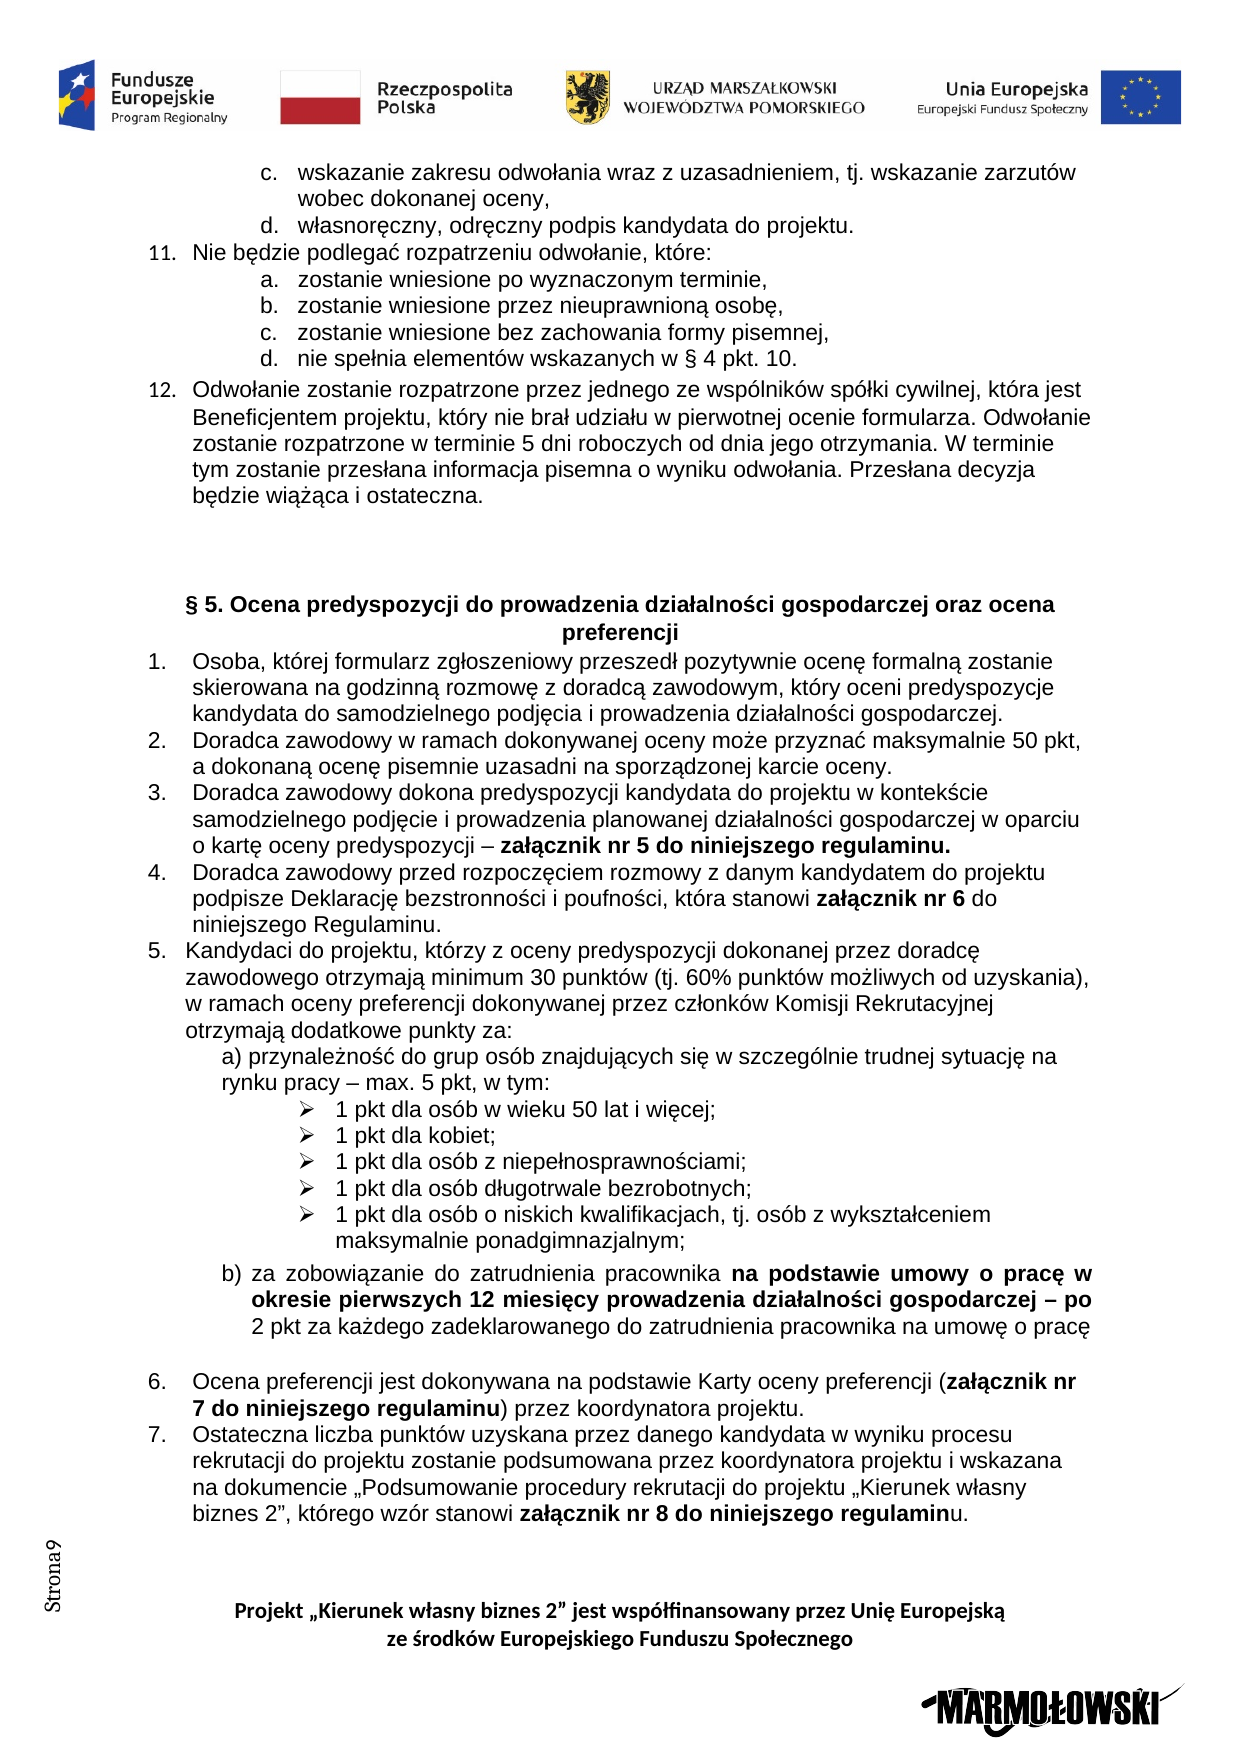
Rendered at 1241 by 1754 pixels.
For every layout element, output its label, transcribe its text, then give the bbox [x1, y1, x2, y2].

list wskazanie zakresu odwołania wraz z uzasadnieniem, tj. wskazanie zarzutów wobec dokonanej oceny, [260, 159, 1093, 212]
text a) przynależność do grup osób znajdujących się w szczególnie trudnej sytuację na rynku pracy – max. 5 pkt, w tym: [221, 1043, 1093, 1096]
list 1 pkt dla kobiet; [298, 1122, 1093, 1148]
list 1 pkt dla osób długotrwale bezrobotnych; [298, 1175, 1093, 1201]
list 1 pkt dla osób o niskich kwalifikacjach, tj. osób z wykształceniem maksymalnie ponadgimnazjalnym; [298, 1201, 1093, 1254]
list zostanie wniesione po wyznaczonym terminie, [260, 266, 1093, 292]
list Doradca zawodowy dokona predyspozycji kandydata do projektu w kontekście samodzielnego podjęcie i prowadzenia planowanej działalności gospodarczej w oparciu o kartę oceny predyspozycji – załącznik nr 5 do niniejszego regulaminu. [148, 779, 1093, 858]
picture [58, 59, 1182, 131]
list 1 pkt dla osób w wieku 50 lat i więcej; [298, 1096, 1093, 1122]
list Kandydaci do projektu, którzy z oceny predyspozycji dokonanej przez doradcę zawodowego otrzymają minimum 30 punktów (tj. 60% punktów możliwych od uzyskania), w ramach oceny preferencji dokonywanej przez członków Komisji Rekrutacyjnej otrzymają dodatkowe punkty za: [148, 937, 1093, 1043]
list zostanie wniesione przez nieuprawnioną osobę, [260, 292, 1093, 319]
list 1 pkt dla osób z niepełnosprawnościami; [298, 1148, 1093, 1175]
list Ostateczna liczba punktów uzyskana przez danego kandydata w wyniku procesu rekrutacji do projektu zostanie podsumowana przez koordynatora projektu i wskazana na dokumencie „Podsumowanie procedury rekrutacji do projektu „Kierunek własny biznes 2”, którego wzór stanowi załącznik nr 8 do niniejszego regulaminu. [148, 1421, 1093, 1526]
list Osoba, której formularz zgłoszeniowy przeszedł pozytywnie ocenę formalną zostanie skierowana na godzinną rozmowę z doradcą zawodowym, który oceni predyspozycje kandydata do samodzielnego podjęcia i prowadzenia działalności gospodarczej. [148, 648, 1093, 727]
list Odwołanie zostanie rozpatrzone przez jednego ze wspólników spółki cywilnej, która jest Beneficjentem projektu, który nie brał udziału w pierwotnej ocenie formularza. Odwołanie zostanie rozpatrzone w terminie 5 dni roboczych od dnia jego otrzymania. W terminie tym zostanie przesłana informacja pisemna o wyniku odwołania. Przesłana decyzja będzie wiążąca i ostateczna. [148, 375, 1093, 509]
list zostanie wniesione bez zachowania formy pisemnej, [260, 319, 1093, 345]
list za zobowiązanie do zatrudnienia pracownika na podstawie umowy o pracę w okresie pierwszych 12 miesięcy prowadzenia działalności gospodarczej – po 2 pkt za każdego zadeklarowanego do zatrudnienia pracownika na umowę o pracę [221, 1260, 1093, 1339]
list Ocena preferencji jest dokonywana na podstawie Karty oceny preferencji (załącznik nr 7 do niniejszego regulaminu) przez koordynatora projektu. [148, 1368, 1093, 1421]
list Nie będzie podlegać rozpatrzeniu odwołanie, które: [148, 238, 1093, 266]
list Doradca zawodowy w ramach dokonywanej oceny może przyznać maksymalnie 50 pkt, a dokonaną ocenę pisemnie uzasadni na sporządzonej karcie oceny. [148, 727, 1093, 779]
subtitle § 5. Ocena predyspozycji do prowadzenia działalności gospodarczej oraz ocena preferencji [148, 591, 1093, 646]
list Doradca zawodowy przed rozpoczęciem rozmowy z danym kandydatem do projektu podpisze Deklarację bezstronności i poufności, która stanowi załącznik nr 6 do niniejszego Regulaminu. [148, 858, 1093, 937]
list nie spełnia elementów wskazanych w § 4 pkt. 10. [260, 345, 1093, 372]
picture [901, 1671, 1196, 1744]
list własnoręczny, odręczny podpis kandydata do projektu. [260, 212, 1093, 238]
